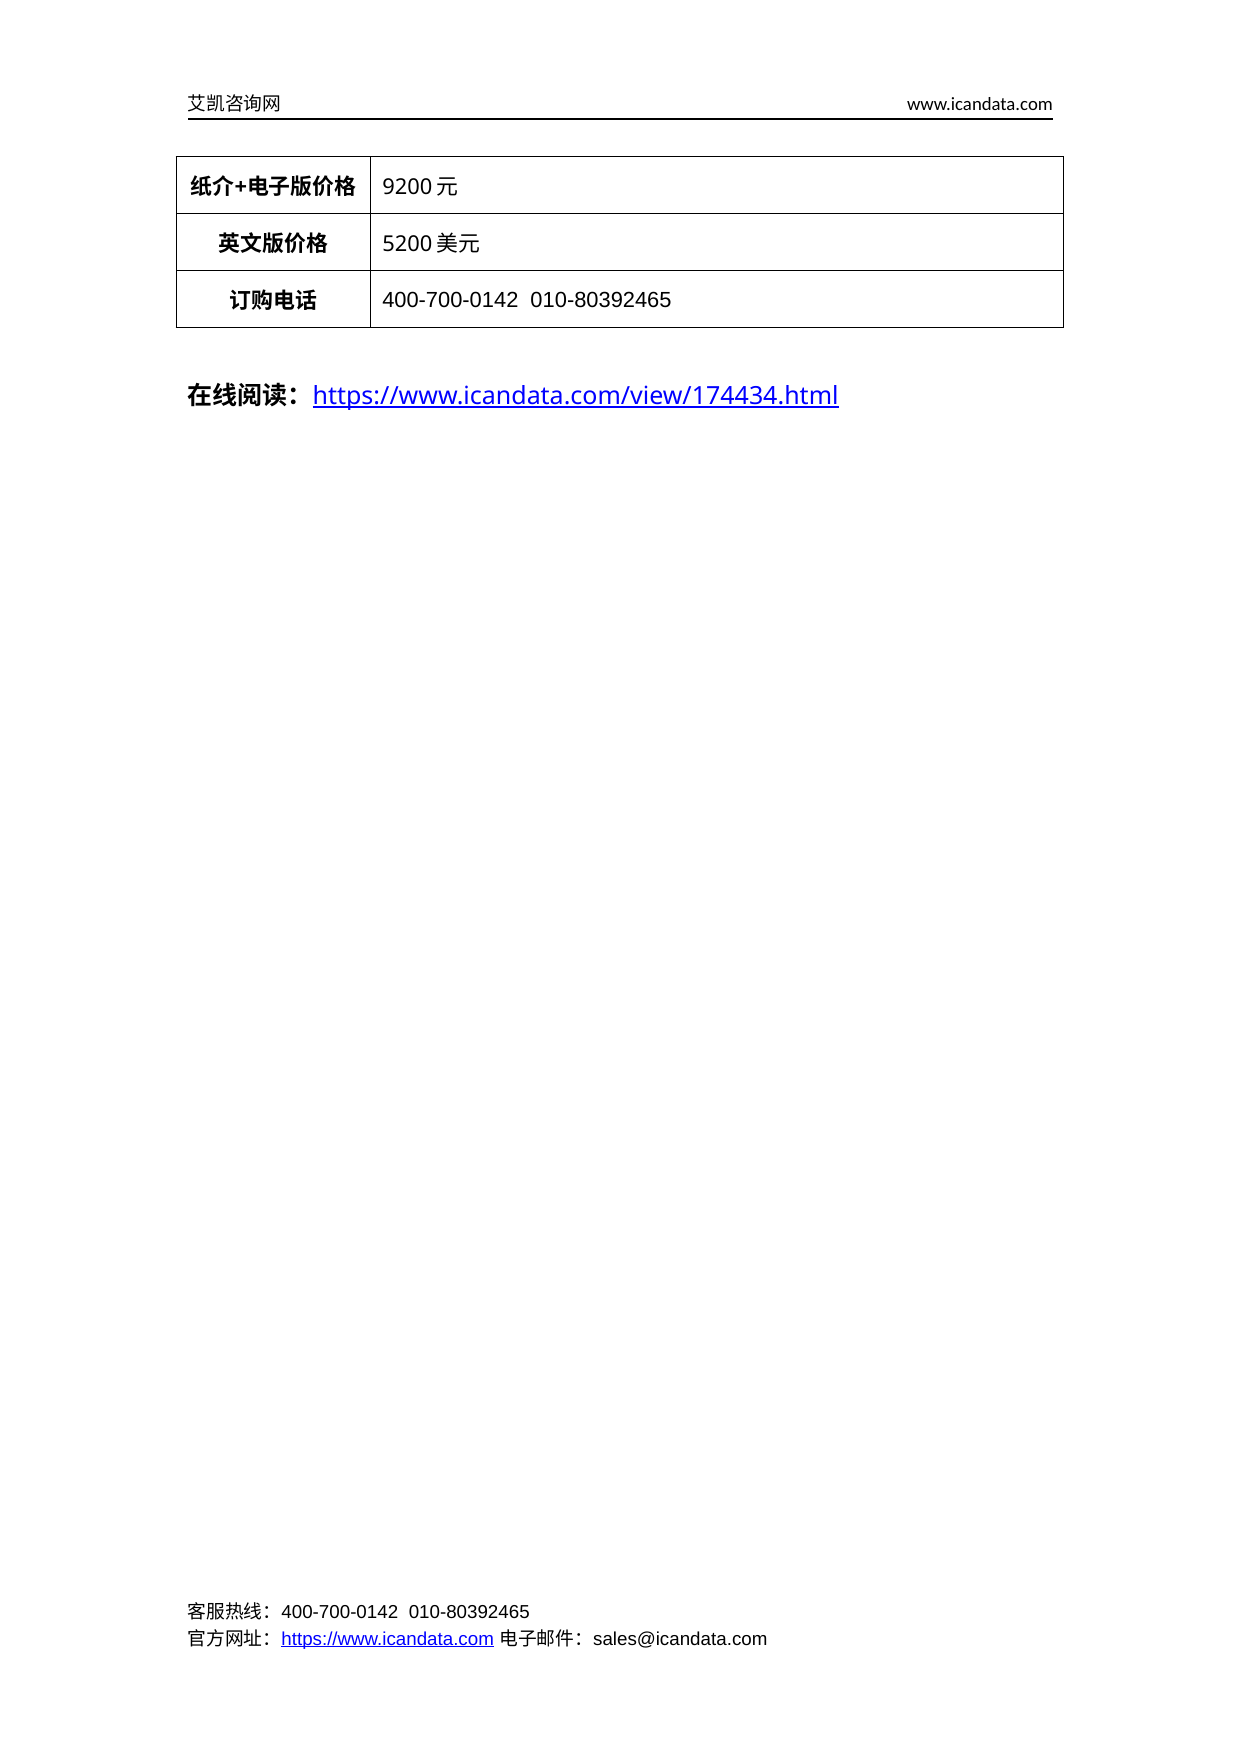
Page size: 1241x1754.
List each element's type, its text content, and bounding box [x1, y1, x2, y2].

table_cell 英文版价格 [177, 214, 370, 270]
table_cell 订购电话 [177, 271, 370, 327]
table_cell 400-700-0142 010-80392465 [371, 271, 1063, 327]
table_cell 9200元 [371, 157, 1063, 213]
table_cell 5200美元 [371, 214, 1063, 270]
text 在线阅读：https://www.icandata.com/view/174434.html [187, 361, 1053, 426]
table_cell 纸介+电子版价格 [177, 157, 370, 213]
